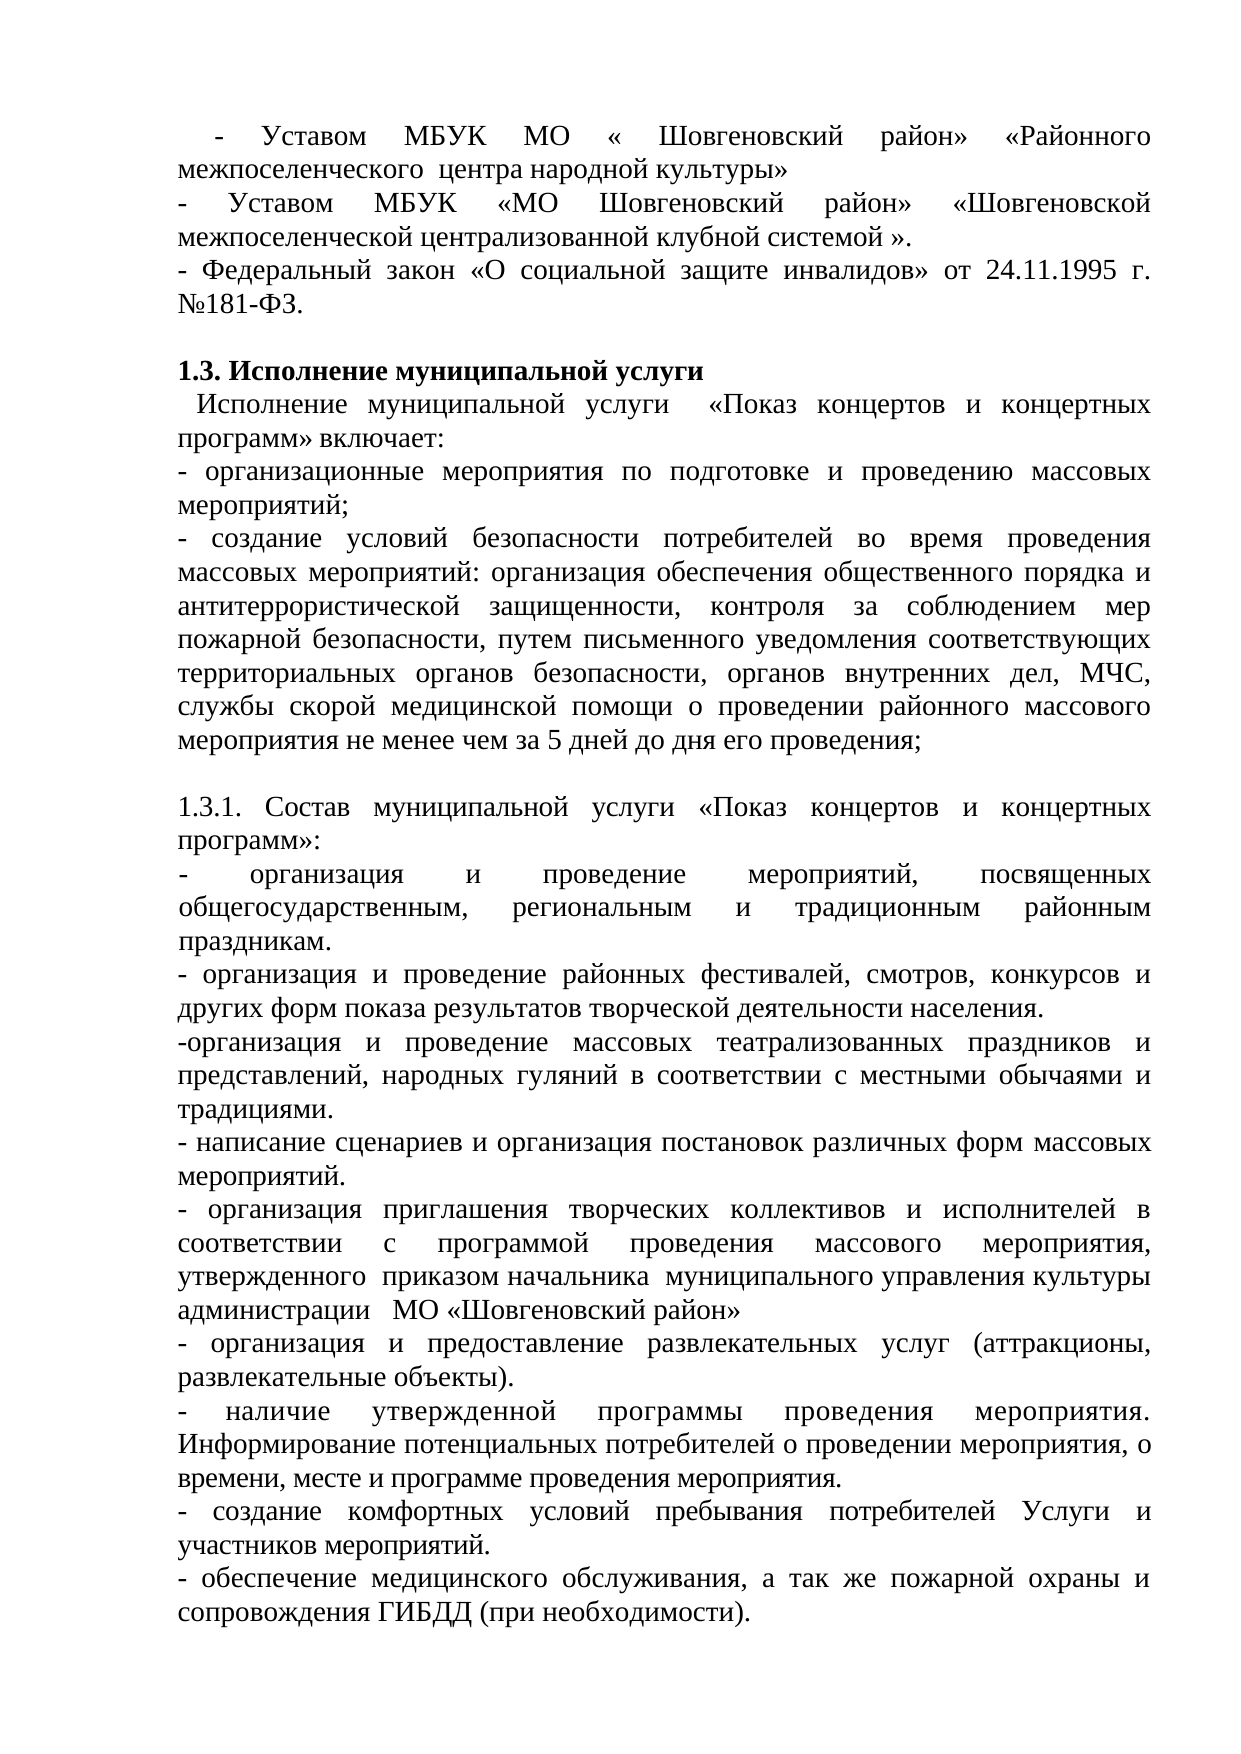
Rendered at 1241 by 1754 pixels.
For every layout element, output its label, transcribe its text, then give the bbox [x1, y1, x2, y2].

text - создание условий безопасности потребителей во время проведения массовых мероприятий: организация обеспечения общественного порядка и антитеррористической защищенности, контроля за соблюдением мер пожарной безопасности, путем письменного уведомления соответствующих территориальных органов безопасности, органов внутренних дел, МЧС, службы скорой медицинской помощи о проведении районного массового мероприятия не менее чем за 5 дней до дня его проведения; [177, 521, 1152, 755]
text - обеспечение медицинского обслуживания, а так же пожарной охраны и сопровождения ГИБДД (при необходимости). [177, 1560, 1152, 1627]
text - создание комфортных условий пребывания потребителей Услуги и участников мероприятий. [177, 1493, 1152, 1560]
text - организация приглашения творческих коллективов и исполнителей в соответствии с программой проведения массового мероприятия, утвержденного приказом начальника муниципального управления культуры администрации МО «Шовгеновский район» [177, 1191, 1152, 1326]
text - Уставом МБУК «МО Шовгеновский район» «Шовгеновской межпоселенческой централизованной клубной системой ». [177, 185, 1152, 252]
text - наличие утвержденной программы проведения мероприятия. Информирование потенциальных потребителей о проведении мероприятия, о времени, месте и программе проведения мероприятия. [177, 1393, 1152, 1493]
text - Уставом МБУК МО « Шовгеновский район» «Районного межпоселенческого центра народной культуры» [177, 118, 1152, 185]
text 1.3. Исполнение муниципальной услуги [177, 353, 1152, 386]
text -организация и проведение массовых театрализованных праздников и представлений, народных гуляний в соответствии с местными обычаями и традициями. [177, 1024, 1152, 1124]
text - Федеральный закон «О социальной защите инвалидов» от 24.11.1995 г. №181-ФЗ. [177, 252, 1152, 319]
text - написание сценариев и организация постановок различных форм массовых мероприятий. [177, 1124, 1152, 1191]
text - организация и проведение районных фестивалей, смотров, конкурсов и других форм показа результатов творческой деятельности населения. [177, 957, 1152, 1024]
text - организация и предоставление развлекательных услуг (аттракционы, развлекательные объекты). [177, 1326, 1152, 1393]
text Исполнение муниципальной услуги «Показ концертов и концертных программ» включает: [177, 386, 1152, 453]
text - организация и проведение мероприятий, посвященных общегосударственным, региональным и традиционным районным праздникам. [178, 856, 1152, 957]
text - организационные мероприятия по подготовке и проведению массовых мероприятий; [177, 453, 1152, 521]
text 1.3.1. Состав муниципальной услуги «Показ концертов и концертных программ»: [177, 789, 1152, 856]
